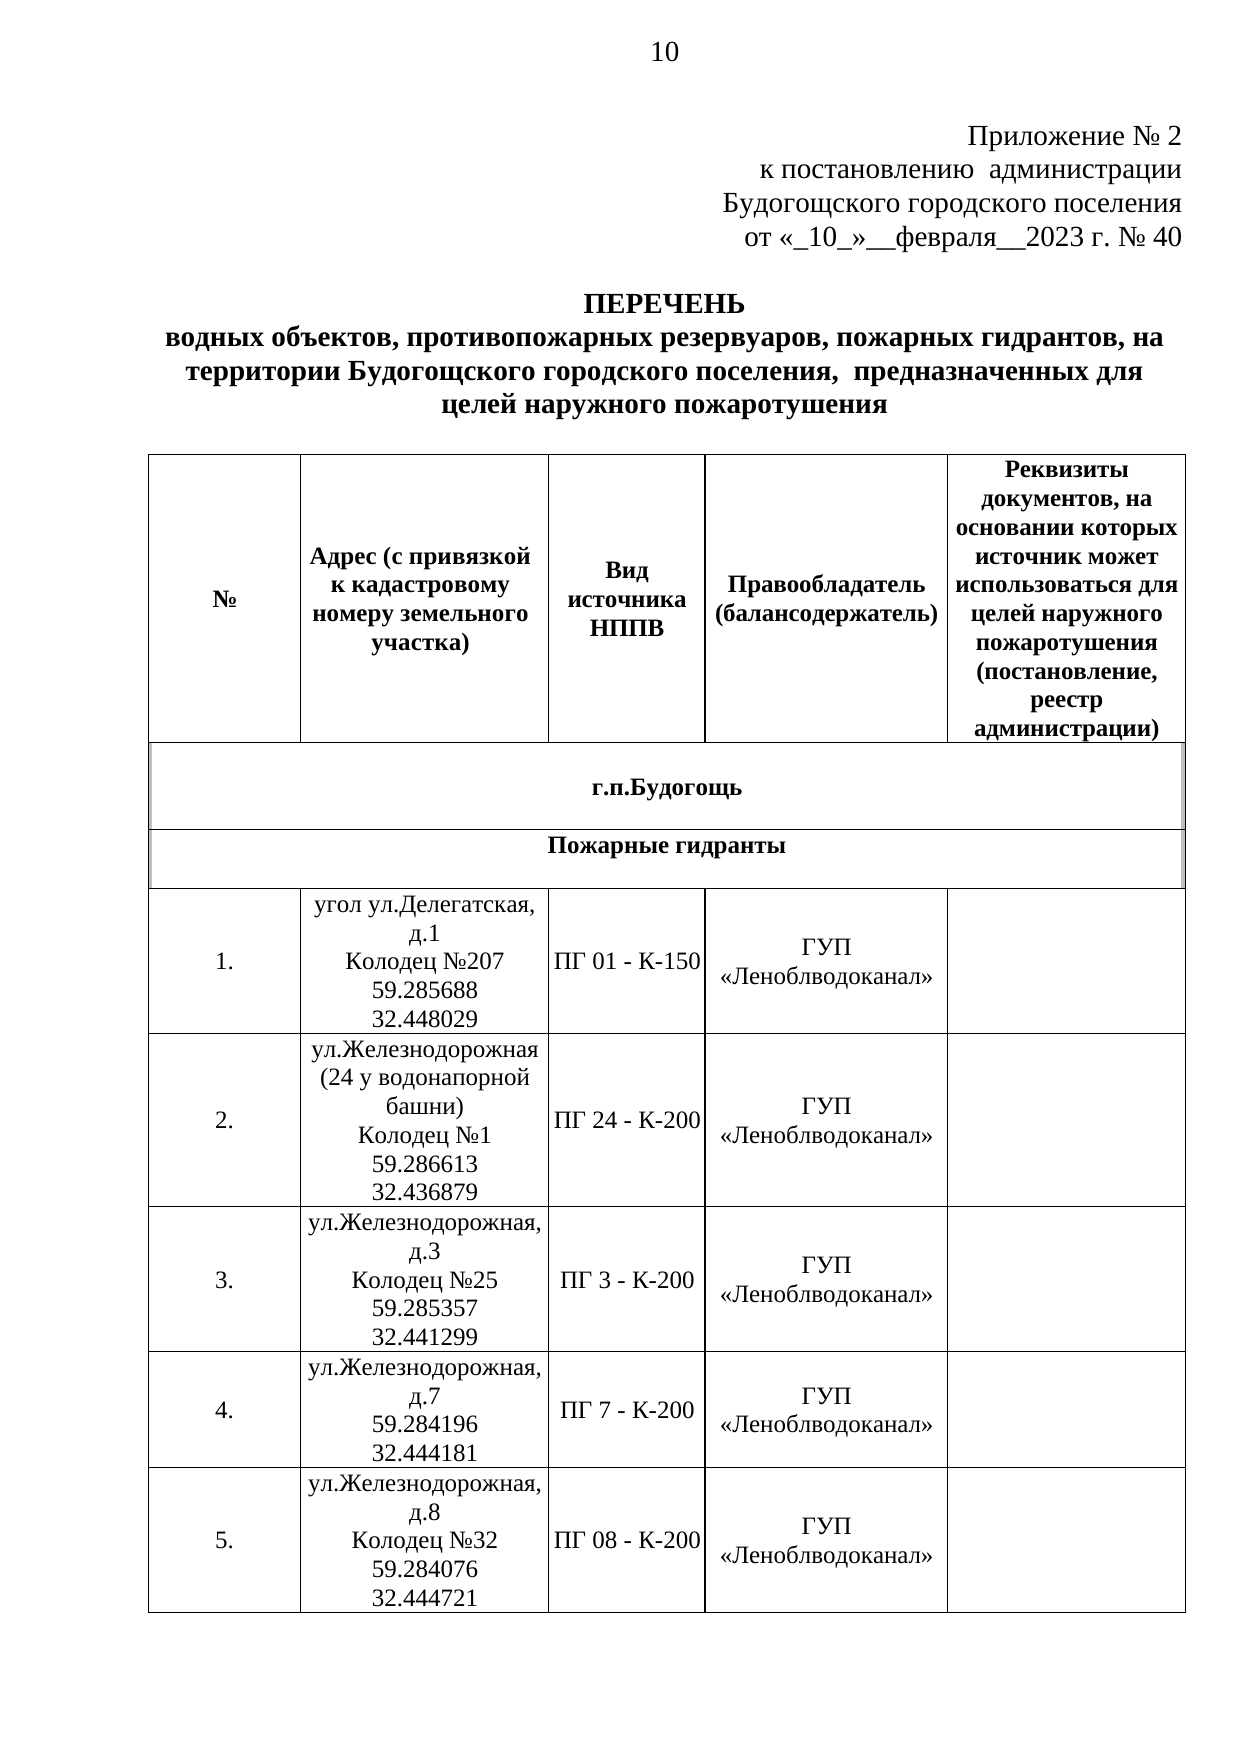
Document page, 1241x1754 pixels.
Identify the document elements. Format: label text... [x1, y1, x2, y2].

text Будогощского городского поселения [148, 185, 1182, 219]
table_cell [948, 1352, 1185, 1467]
table_cell ГУП «Леноблводоканал» [706, 1207, 947, 1351]
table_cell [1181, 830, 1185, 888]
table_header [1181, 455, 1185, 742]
table_cell ПГ 3 - К-200 [549, 1207, 704, 1351]
table_cell ул.Железнодорожная, д.8 Колодец №32 59.284076 32.444721 [301, 1468, 548, 1612]
table_cell ПГ 01 - К-150 [549, 889, 704, 1033]
table_cell [149, 1207, 300, 1351]
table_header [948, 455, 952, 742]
text к постановлению администрации [148, 152, 1182, 185]
table_cell ул.Железнодорожная, д.3 Колодец №25 59.285357 32.441299 [301, 1207, 548, 1351]
table_cell [149, 889, 300, 1033]
table_cell ПГ 7 - К-200 [549, 1352, 704, 1467]
table_cell [149, 1468, 300, 1612]
table_cell [948, 1207, 1185, 1351]
table_cell ПГ 08 - К-200 [549, 1468, 704, 1612]
text от «_10_»__февраля__2023 г. № 40 [148, 219, 1182, 252]
table_cell ГУП «Леноблводоканал» [706, 889, 947, 1033]
table_cell [149, 1034, 300, 1206]
text водных объектов, противопожарных резервуаров, пожарных гидрантов, на территории Будогощского городского поселения, предназначенных для целей наружного пожаротушения [148, 319, 1181, 420]
table_cell [948, 1468, 1185, 1612]
table_cell [149, 1352, 300, 1467]
table_cell [948, 1034, 1185, 1206]
text ПЕРЕЧЕНЬ [148, 286, 1181, 319]
text Приложение № 2 [148, 118, 1182, 152]
table_cell ГУП «Леноблводоканал» [706, 1352, 947, 1467]
table_header Вид источника НППВ [549, 455, 704, 742]
table_cell ПГ 24 - К-200 [549, 1034, 704, 1206]
table_cell ул.Железнодорожная, д.7 59.284196 32.444181 [301, 1352, 548, 1467]
table_cell ГУП «Леноблводоканал» [706, 1034, 947, 1206]
table_cell ул.Железнодорожная (24 у водонапорной башни) Колодец №1 59.286613 32.436879 [301, 1034, 548, 1206]
table_header Правообладатель (балансодержатель) [706, 455, 947, 742]
table_cell угол ул.Делегатская, д.1 Колодец №207 59.285688 32.448029 [301, 889, 548, 1033]
table_header № [149, 455, 300, 742]
table_cell [948, 889, 1185, 1033]
table_header Адрес (с привязкой к кадастровому номеру земельного участка) [301, 455, 548, 742]
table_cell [706, 1468, 947, 1612]
